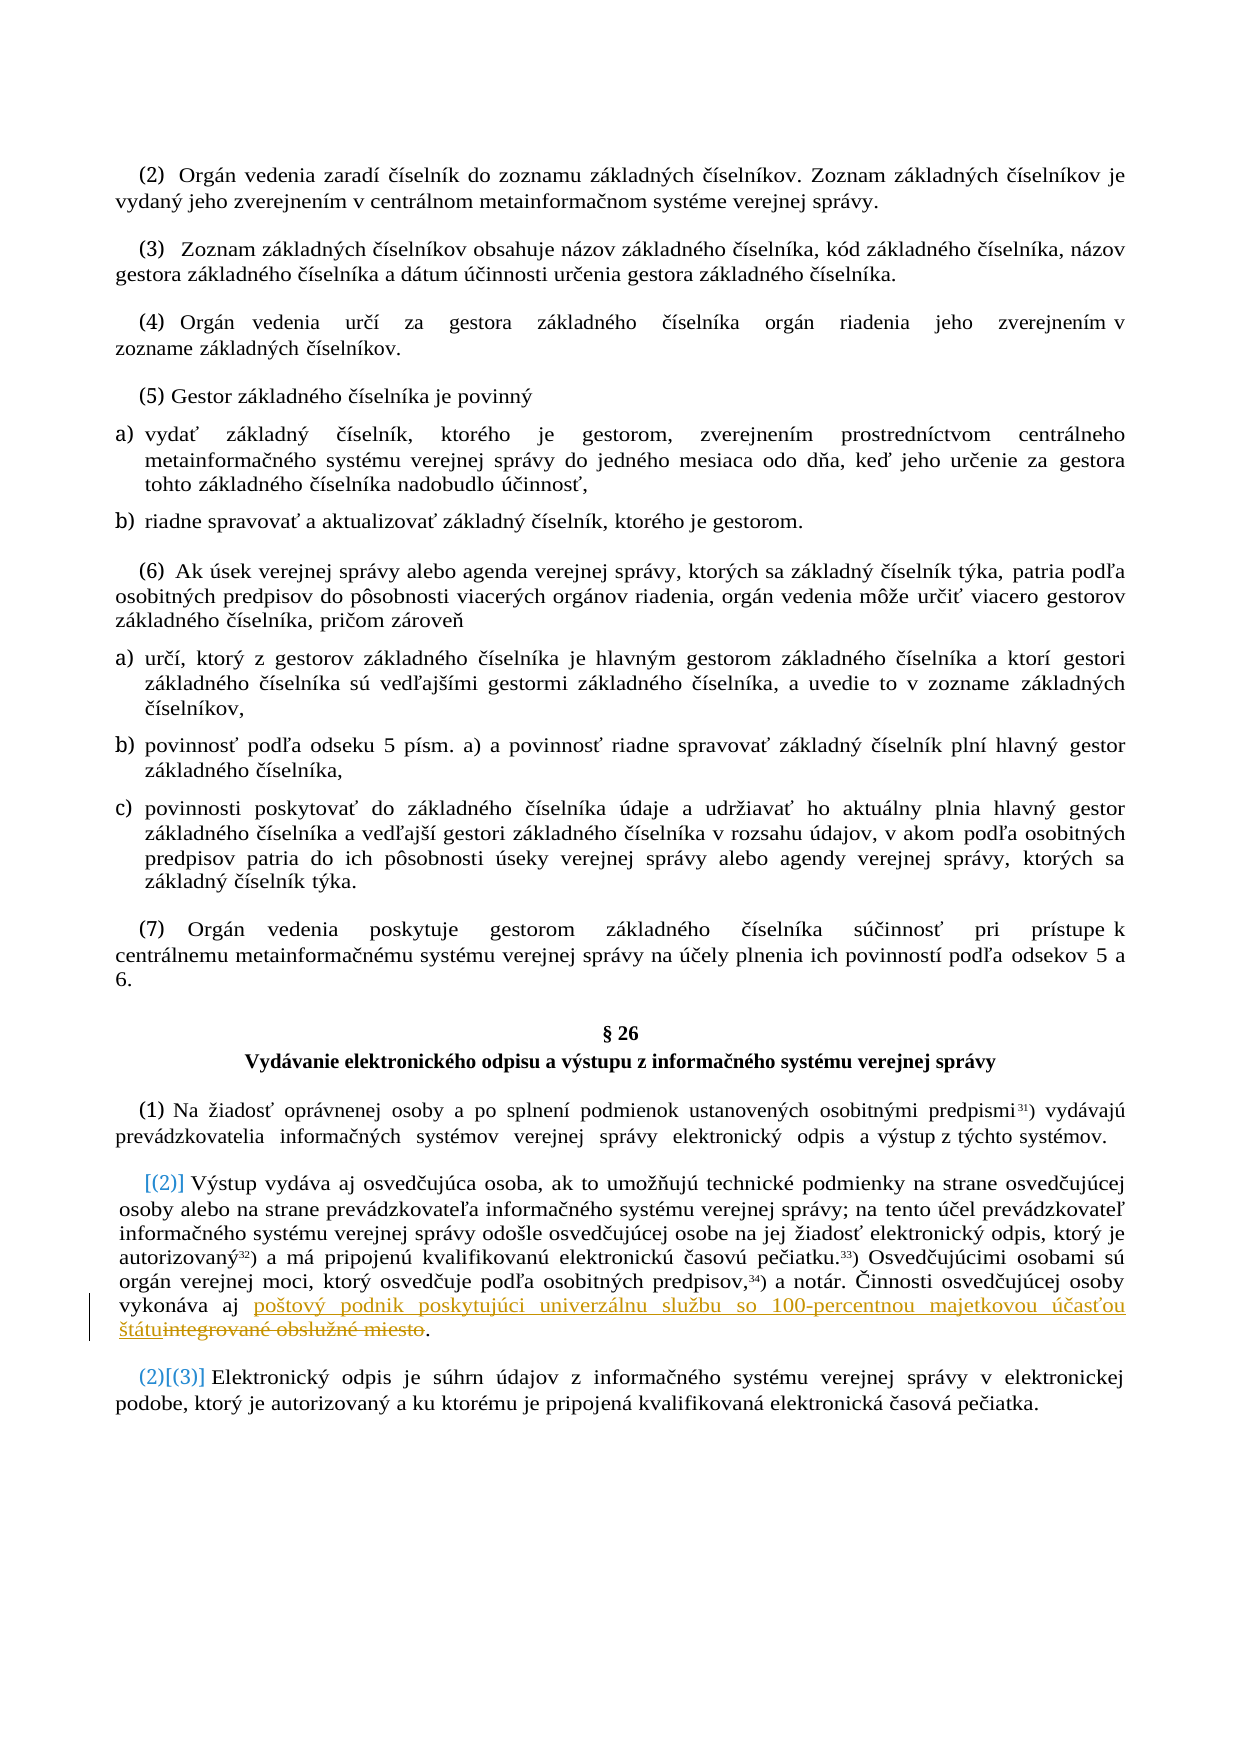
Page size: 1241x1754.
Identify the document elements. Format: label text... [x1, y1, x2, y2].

list Elektronický odpis je súhrn údajov z informačného systému verejnej správy v elektronickej podobe, ktorý je autorizovaný a ku ktorému je pripojená kvalifikovaná elektronická časová pečiatka. [115, 1362, 1125, 1415]
list povinnosť podľa odseku 5 písm. a) a povinnosť riadne spravovať základný číselník plní hlavný gestor základného číselníka, [115, 730, 1125, 782]
text § 26 [115, 1021, 1125, 1045]
list Výstup vydáva aj osvedčujúca osoba, ak to umožňujú technické podmienky na strane osvedčujúcej osoby alebo na strane prevádzkovateľa informačného systému verejnej správy; na tento účel prevádzkovateľ informačného systému verejnej správy odošle osvedčujúcej osobe na jej žiadosť elektronický odpis, ktorý je autorizovaný32) a má pripojenú kvalifikovanú elektronickú časovú pečiatku.33) Osvedčujúcimi osobami sú orgán verejnej moci, ktorý osvedčuje podľa osobitných predpisov,34) a notár. Činnosti osvedčujúcej osoby vykonáva aj . [119, 1168, 1125, 1341]
list Orgán vedenia poskytuje gestorom základného číselníka súčinnosť pri prístupe k centrálnemu metainformačnému systému verejnej správy na účely plnenia ich povinností podľa odsekov 5 a 6. [115, 914, 1125, 991]
list určí, ktorý z gestorov základného číselníka je hlavným gestorom základného číselníka a ktorí gestori základného číselníka sú vedľajšími gestormi základného číselníka, a uvedie to v zozname základných číselníkov, [115, 643, 1125, 719]
text Vydávanie elektronického odpisu a výstupu z informačného systému verejnej správy [115, 1049, 1125, 1073]
list Gestor základného číselníka je povinný [139, 381, 1136, 409]
list riadne spravovať a aktualizovať základný číselník, ktorého je gestorom. [115, 507, 1136, 535]
list Ak úsek verejnej správy alebo agenda verejnej správy, ktorých sa základný číselník týka, patria podľa osobitných predpisov do pôsobnosti viacerých orgánov riadenia, orgán vedenia môže určiť viacero gestorov základného číselníka, pričom zároveň [115, 556, 1125, 632]
list vydať základný číselník, ktorého je gestorom, zverejnením prostredníctvom centrálneho metainformačného systému verejnej správy do jedného mesiaca odo dňa, keď jeho určenie za gestora tohto základného číselníka nadobudlo účinnosť, [115, 419, 1125, 496]
list Na žiadosť oprávnenej osoby a po splnení podmienok ustanovených osobitnými predpismi31) vydávajú prevádzkovatelia informačných systémov verejnej správy elektronický odpis a výstup z týchto systémov. [115, 1095, 1125, 1148]
list Zoznam základných číselníkov obsahuje názov základného číselníka, kód základného číselníka, názov gestora základného číselníka a dátum účinnosti určenia gestora základného číselníka. [115, 234, 1125, 286]
list Orgán vedenia zaradí číselník do zoznamu základných číselníkov. Zoznam základných číselníkov je vydaný jeho zverejnením v centrálnom metainformačnom systéme verejnej správy. [115, 161, 1125, 213]
list Orgán vedenia určí za gestora základného číselníka orgán riadenia jeho zverejnením v zozname základných číselníkov. [115, 307, 1125, 360]
list povinnosti poskytovať do základného číselníka údaje a udržiavať ho aktuálny plnia hlavný gestor základného číselníka a vedľajší gestori základného číselníka v rozsahu údajov, v akom podľa osobitných predpisov patria do ich pôsobnosti úseky verejnej správy alebo agendy verejnej správy, ktorých sa základný číselník týka. [115, 793, 1125, 893]
